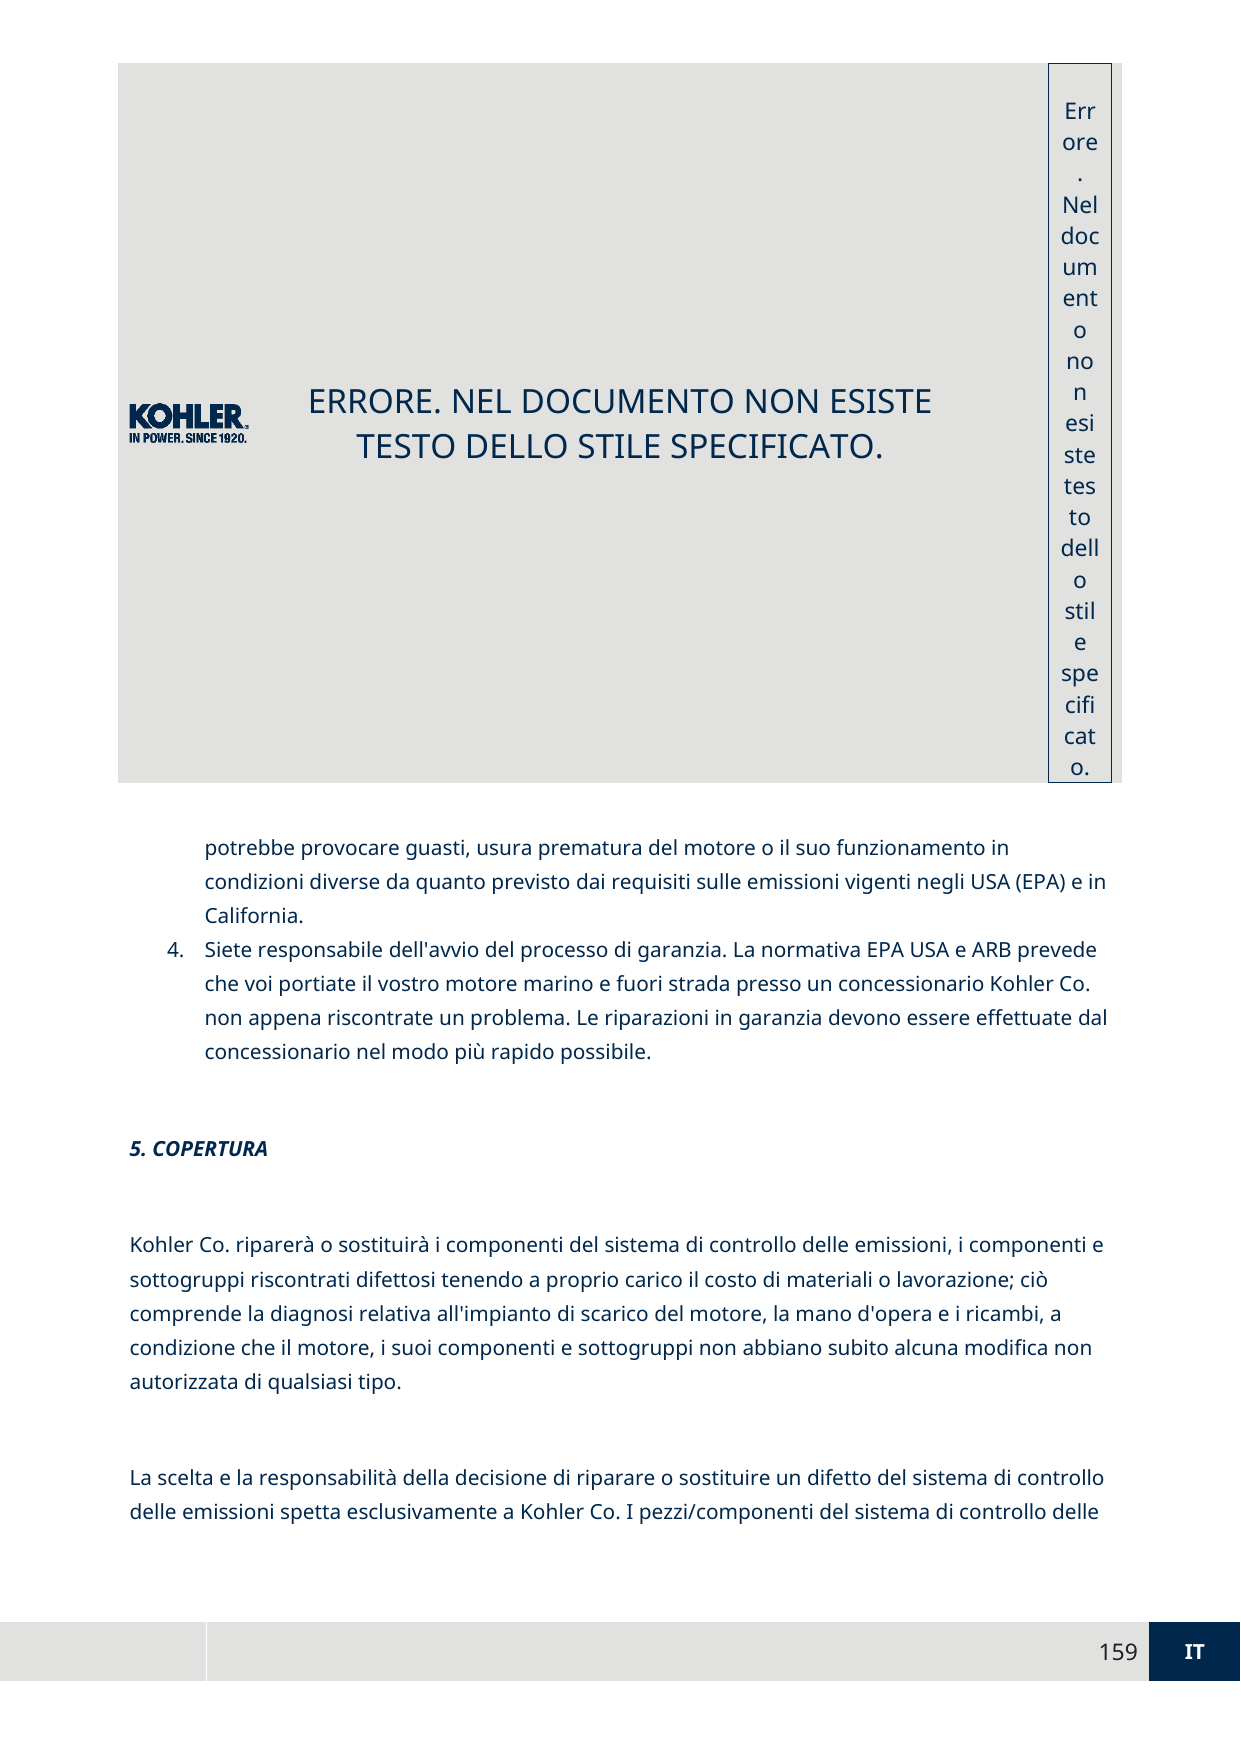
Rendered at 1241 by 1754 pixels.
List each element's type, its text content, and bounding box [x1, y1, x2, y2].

table_header CONDIZIONI DI GARANZIA A LIVELLO MONDIALE SUI MOTORI DIESEL KOHLER 1. PERIODO DI GARANZIA Kohler Co. garantisce all'Utente finale che ogni motore diesel è esente da difetti di costruzione dovuti ai materiali o alla lavorazione, alle normali condizioni di utilizzo per il periodo di copertura o ore di funzionamento (in base a ciò che sopraggiunge prima) previsto in seguito, a condizione che l'utilizzo e la manutenzione del motore rispettino le istruzioni e i manuali di Kohler Co. * Per difetti dei componenti principali si intendono guasti relativi a fusione del carter, fusione della testata, albero a gomiti, puleggia dell'albero motore, albero a camme, biella, volano e pompa dell'olio. Per quanto concerne il Periodo di Garanzia sopra indicato, tale periodo decorre a partire dalla data di acquisto dell'attrezzatura finita su cui viene installato il motore. Se l'applicazione non prevede l'installazione di un contaore, le ore di funzionamento saranno considerate pari a 4 ore di servizio al giorno per 5 giorni la settimana, a contare dalla data di acquisto. Secondo la presente garanzia, l'obbligo di Kohler Co. è espressamente limitato ad assicurare, a sua discrezione, la regolazione, riparazione o sostituzione adeguata del pezzo o pezzi riscontrati difettosi a seguito di una verifica da parte di Kohler Co. o di un centro di assistenza autorizzato da Kohler Co. I pezzi/componenti che si prevede di sostituire in base al programma di manutenzione saranno coperti dalla garanzia di Kohler Co. dalla data di acquisto del pezzo fino al primo punto di sostituzione programmata di tali pezzi/componenti. Tutti gli altri Ricambi sono coperti dalla sopra citata garanzia a condizione che le riparazioni siano state effettuate da Kohler Co o da un'officina autorizzata Kohler. 2. ESCLUSIONI La garanzia non comprende quanto segue. I danni causati da: (i) un incidente o infortunio; (ii) negligenza o uso irragionevole; (iii) normale usura; (iv) usura prematura per errata manutenzione; (v) conservazione inadeguata; (vi) carburante vecchio o contaminato rimasto nel circuito carburante, il che comprende, tra l'altro, serbatoi, tubi carburante o componenti dell'impianto iniezione; (vii) modifiche non approvate. I guasti causati da: (i) riparazioni non svolte da Kohler Co. o da un suo centro di assistenza autorizzato; (ii) uso di ricambi non originali Kohler; oppure (iii) danni aggiuntivi causati da omissione di azioni necessarie in conseguenza dell'attivazione di una spia di allarme, dovuta a guasto o negligenza o uso del motore senza sorveglianza; (iv) atto al di fuori del controllo di Kohler Co. compresi, tra l'altro, furto, vandalismo, incendio, fulmine, terremoto, tempesta di vento, grandine, eruzione vulcanica, inondazione o tornado. Oneri di trasporto o di viaggio in relazione alla riparazione o alla sostituzione di pezzi difettosi del motore. Accessori del motore come serbatoi carburante, frizioni, cambi, gruppi trasmissioni e batterie, se non forniti o installati da Kohler Co. Motori installati in un'applicazione non formalmente controllata da Kohler. Noleggio di altre attrezzature durante lo svolgimento delle riparazioni in garanzia. Tutti i componenti soggetti ad usura e a manutenzione periodica elencati nel Manuale d'Uso e Manutenzione (come filtri aria, olio o carburante, cinghie, ecc.) sono garantiti per un periodo pari all'intervallo di sostituzione prescritto indicato nel Manuale. Carburante, olio lubrificante, liquido di raffreddamento/antigelo. EVENTUALI GARANZIE IMPLICITE O LEGALI, INCLUSO QUELLE DI COMMERCIABILITÀ E IDONEITÀ AD UN USO SPECIFICO, SONO ESPRESSAMENTE LIMITATE AL PERIODO DI VALIDITÀ DELLA PRESENTE GARANZIA SCRITTA. KOHLER CO. NON OFFRE NESSUNA ALTRA GARANZIA ESPRESSA, E NESSUNO È AUTORIZZATO AD OFFRIRNE PER CONTO DI KOHLER CO. KOHLER CO. E/O IL VENDITORE NON SI RITENGONO RESPONSABILI PER DANNI INDIRETTI, SPECIALI, SECONDARI O CONSEGUENTI DI ALCUN TIPO. 3. COME OTTENERE L'ASSISTENZA IN GARANZIA La riparazione deve essere eseguita da un Concessionario autorizzato KOHLER nominato da Kohler. USA e CANADA: L'elenco dei Concessionari autorizzati è disponibile sul sito www.kohlerengines.com oppure telefonando al numero +1-800-544-2444 (USA e Canada) ENGINE DIVISION, Kohler Co., Kohler Wisconsin EUROPA, MEDIO ORIENTE E ASIA L'elenco dei Concessionari autorizzati è disponibile sul sito dealers.kohlerpower.it . AMERICA CENTRALE E DEL SUD: L'elenco dei Concessionari autorizzati è disponibile sul sito dealers.kohlerpower.it . CINA E ASIA PACIFICA L'elenco dei Concessionari autorizzati è disponibile sul sito dealers.kohlerpower.it . INDIA L'elenco dei Concessionari autorizzati è disponibile sul sito dealers.kohlerpower.it . Nota: Ai motori venduti direttamente in India si applicano termini e condizioni di Garanzia specifici. 4. RESPONSABILITÀ DEL PROPRIETARIO DURANTE IL PERIODO DI GARANZIA In qualità di proprietario del motore fuori strada, siete responsabile per gli interventi di manutenzione previsti dall'elenco presente nel Manuale d'Uso e Manutenzione. Kohler Co. consiglia di conservare tutte le ricevute che comprovano la manutenzione svolta sul vostro motore marino e fuori strada, ma Kohler Co. non può rifiutare di rimborsare un intervento in garanzia unicamente per la mancanza di ricevute o perché voi non riuscite a dimostrare tutti gli interventi di manutenzione programmata. In quanto proprietario del motore marino e fuori strada, dovreste sapere che Kohler Co. potrebbe rifiutare di rimborsare un intervento in garanzia se il vostro motore marino o fuori strada, ovvero un suo componente, mostrasse segni di malfunzionamento o guasto causati da uso improprio, negligenza, errata manutenzione o modifiche non approvate. Il vostro motore è progettato per funzionare esclusivamente con carburante diesel. Il carburante diesel e tutti gli altri fluidi utilizzati dovranno rispettare le raccomandazioni presenti nel Manuale d'Uso e Manutenzione. L'utilizzo di qualsiasi altro carburante o fluido potrebbe provocare guasti, usura prematura del motore o il suo funzionamento in condizioni diverse da quanto previsto dai requisiti sulle emissioni vigenti negli USA (EPA) e in California. Siete responsabile dell'avvio del processo di garanzia. La normativa EPA USA e ARB prevede che voi portiate il vostro motore marino e fuori strada presso un concessionario Kohler Co. non appena riscontrate un problema. Le riparazioni in garanzia devono essere effettuate dal concessionario nel modo più rapido possibile. 5. COPERTURA Kohler Co. riparerà o sostituirà i componenti del sistema di controllo delle emissioni, i componenti e sottogruppi riscontrati difettosi tenendo a proprio carico il costo di materiali o lavorazione; ciò comprende la diagnosi relativa all'impianto di scarico del motore, la mano d'opera e i ricambi, a condizione che il motore, i suoi componenti e sottogruppi non abbiano subito alcuna modifica non autorizzata di qualsiasi tipo. La scelta e la responsabilità della decisione di riparare o sostituire un difetto del sistema di controllo delle emissioni spetta esclusivamente a Kohler Co. I pezzi/componenti del sistema di controllo delle emissioni coperti dalla Garanzia Limitata per i Sistemi di controllo delle emissioni valida a livello Federale e per la California sono elencati di seguito. I pezzi/componenti che si prevede di sostituire in base al programma di manutenzione saranno coperti dalla garanzia per un periodo di tempo fino al primo punto di sostituzione programmata di tali pezzi/componenti. I danni causati ad altri componenti del motore in conseguenza diretta di un guasto coperto da garanzia di un pezzo/componente del sistema di controllo emissioni di scarico saranno coperti in base alle disposizioni di garanzia qui descritte. 6. REQUISITI DI MANUTENZIONE E RIPARAZIONE Il proprietario è responsabile dell'uso e della manutenzione del motore. Kohler Co. consiglia di conservare con cura tutte le ricevute e i documenti comprovanti l'esecuzione della manutenzione periodica che saranno utili in caso di controversie. Se il motore viene rivenduto durante il periodo di validità della garanzia, è importante consegnare i documenti comprovanti la manutenzione al nuovo proprietario. Kohler Co. non può rifiutare di rimborsare un intervento in garanzia unicamente per la mancanza di riparazione o manutenzione o di documenti comprovanti la manutenzione. I normali interventi di manutenzione, sostituzione o riparazione dei dispositivi o impianti di controllo delle emissioni potrebbero essere eseguiti da un qualsiasi centro riparazione o officina; mentre invece le riparazioni in garanzia devono assolutamente essere effettuate presso un centro di assistenza autorizzato Kohler. 7. DICHIARAZIONE DI GARANZIA AI FINI DELLA NORMA SUL CONTROLLO DELLE EMISSIONI VALIDA IN TERRITORIO FEDERALE E IN CALIFORNIA, PER MOTORI DIESEL MARINI E FUORI STRADA (SOLO USA) Il California Air Resources Board (carb), la U.S. environmental protection agency (EPA), e Kohler Co. desiderano illustrare la garanzia per il sistema di controllo delle emissioni valida sul vostro motore (diesel) marino e fuori strada ad accensione spontanea [model year attuale – {2+ model year attuale}]. Nella regione in cui vige la normativa EPA degli Usa e in California (“lo stato”), i nuovi motori marini e fuori strada per servizio gravoso devono essere progettati, costruiti e dotati di sistemi atti a rispettare gli standard anti-smog dell'EPA statunitense e quelli dello stato. Il periodo di garanzia avrà inizio alla data in cui il motore o il dispositivo viene consegnato ad un acquirente finale. Kohler Co. deve garantire il sistema di controllo delle emissioni sul vostro motore per i periodi di tempo indicati nella sezione sottostante, a condizione che non vi sia stato alcun uso improprio, negligenza o errata manutenzione del vostro motore. Il vostro sistema di controllo delle emissioni potrebbe includere pezzi quali l'impianto di iniezione del carburante e l'impianto di induzione aria. Potrebbero essere inclusi anche tubi flessibili, cinghie, connettori e altri gruppi relativi alle emissioni. Quando esiste una condizione a cui si applica la garanzia, Kohler co. Si impegna a riparare il vostro motore marino e fuori strada per servizio gravoso gratuitamente, tenendo a proprio carico anche i costi di diagnosi, ricambi e mano d'opera. Il proprietario non dovrà farsi carico di costi di mano d'opera per la diagnosi che porti alla determinazione del fatto che un componente in garanzia è effettivamente difettoso, a condizione che tale lavoro di diagnosi venga svolto da un centro autorizzato alle riparazioni in garanzia. COPERTURA DELLA GARANZIA DEL COSTRUTTORE I motori marini e fuori strada per servizio gravoso [model year attuale – {2+ model year attuale}] sono garantiti per i periodi sotto indicati. In caso di componente relativo alle emissioni difettoso, esso sarà riparato o sostituito da Kohler Co. MOTORE DIESEL MARINO [118, 815, 1122, 1542]
picture [129, 403, 249, 443]
